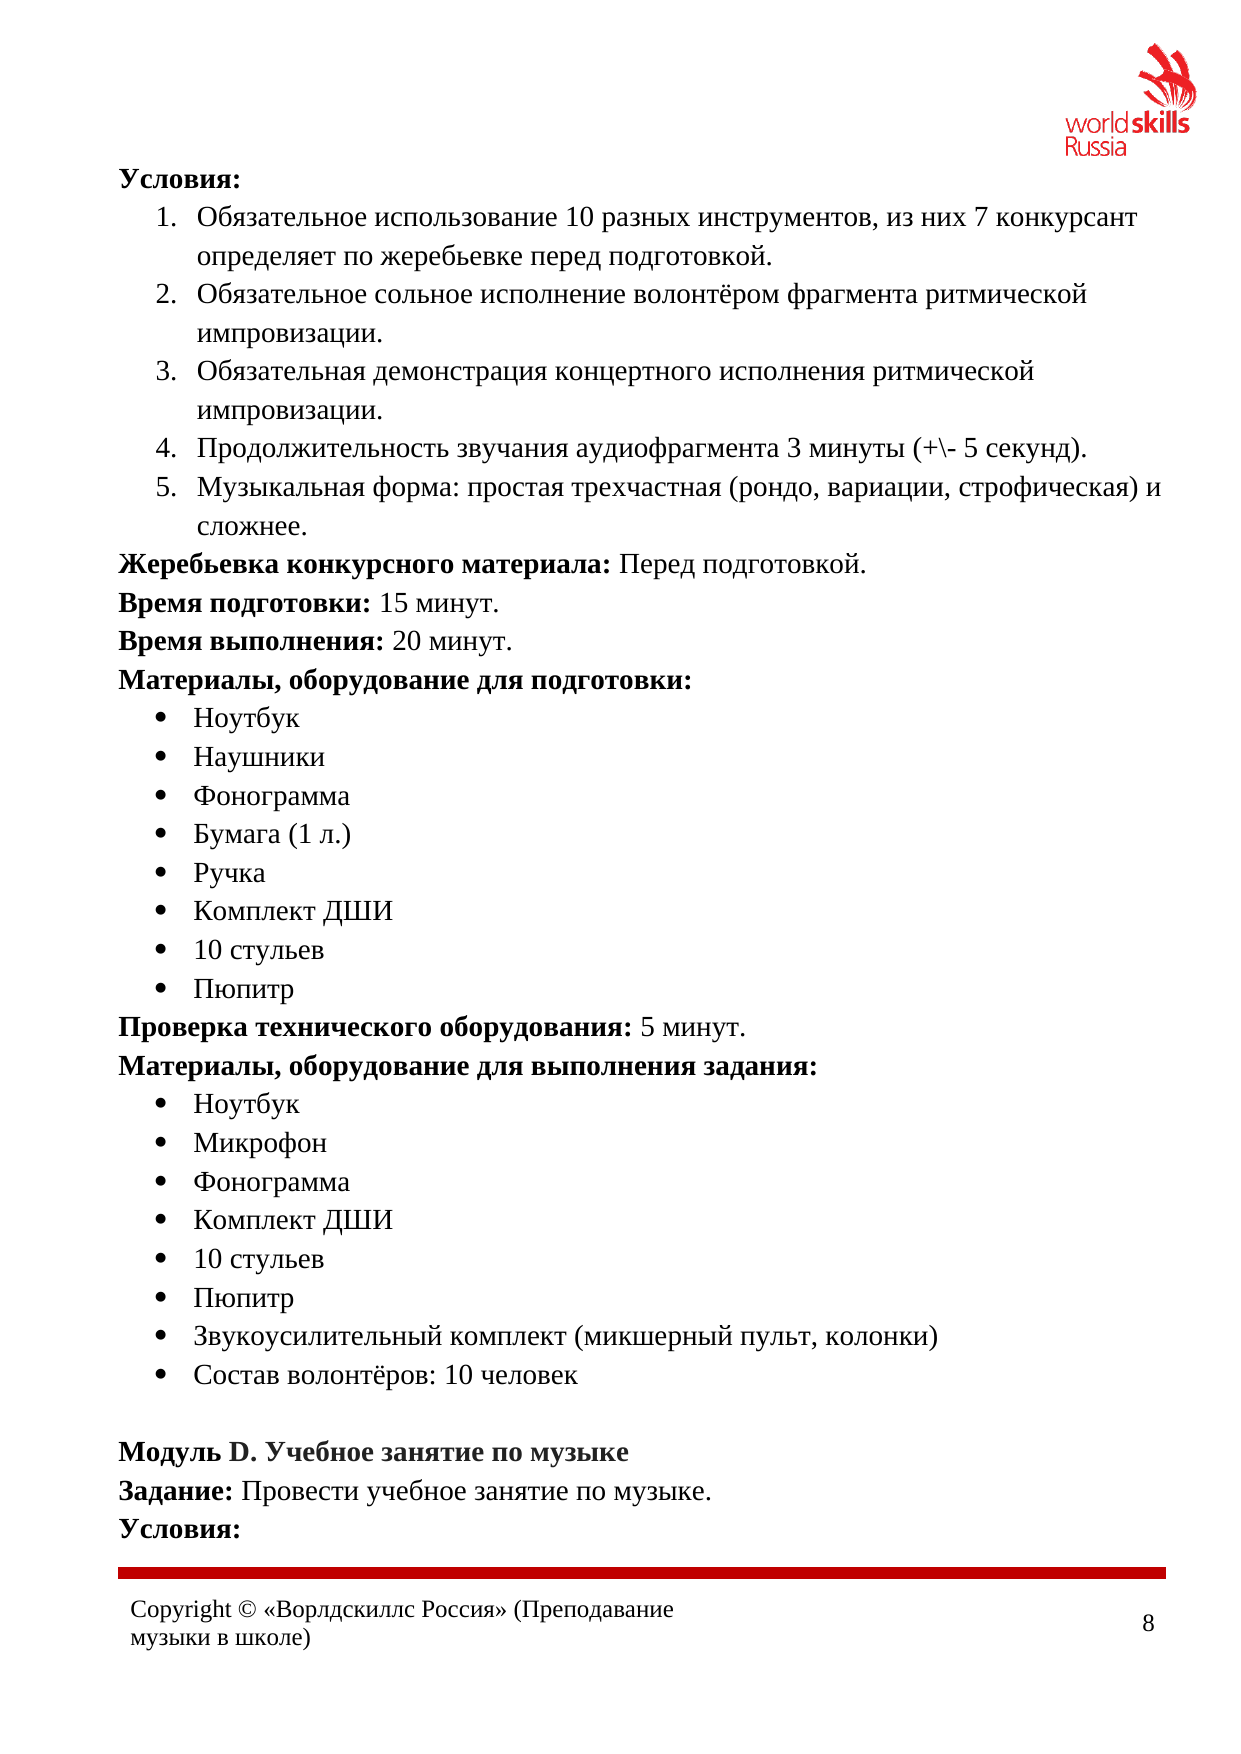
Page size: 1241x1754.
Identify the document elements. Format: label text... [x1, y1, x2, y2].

list Комплект ДШИ [156, 1202, 1166, 1236]
list Пюпитр [156, 1280, 1166, 1313]
list Звукоусилительный комплект (микшерный пульт, колонки) [156, 1318, 1166, 1352]
list Бумага (1 л.) [156, 816, 1166, 850]
list Комплект ДШИ [156, 893, 1166, 927]
list Условия: [118, 88, 1166, 194]
list Обязательное сольное исполнение волонтёром фрагмента ритмической импровизации. [155, 276, 1166, 348]
list Ноутбук [156, 1087, 1166, 1120]
list Состав волонтёров: 10 человек [156, 1357, 1166, 1391]
list Ноутбук [156, 700, 1166, 734]
list Проверка технического оборудования: 5 минут. [118, 1009, 1166, 1043]
list Жеребьевка конкурсного материала: Перед подготовкой. [118, 546, 1166, 580]
text Задание: Провести учебное занятие по музыке. [118, 1473, 1166, 1506]
list Фонограмма [156, 778, 1166, 811]
list Время выполнения: 20 минут. [118, 623, 1166, 657]
list Материалы, оборудование для выполнения задания: [118, 1048, 1166, 1082]
picture [1065, 43, 1222, 156]
list Пюпитр [156, 971, 1166, 1004]
list Музыкальная форма: простая трехчастная (рондо, вариации, строфическая) и сложнее. [155, 469, 1166, 541]
list Материалы, оборудование для подготовки: [118, 662, 1166, 695]
list Обязательное использование 10 разных инструментов, из них 7 конкурсант определяет по жеребьевке перед подготовкой. [155, 199, 1166, 271]
list Продолжительность звучания аудиофрагмента 3 минуты (+\- 5 секунд). [155, 431, 1166, 464]
list Ручка [156, 855, 1166, 888]
list 10 стульев [156, 1241, 1166, 1275]
list Условия: [118, 1511, 1166, 1545]
list Наушники [156, 739, 1166, 773]
list 10 стульев [156, 932, 1166, 966]
list Обязательная демонстрация концертного исполнения ритмической импровизации. [155, 353, 1166, 426]
list Микрофон [156, 1125, 1166, 1159]
list Фонограмма [156, 1164, 1166, 1197]
text Модуль D. Учебное занятие по музыке [118, 1434, 1166, 1468]
list Время подготовки: 15 минут. [118, 585, 1166, 618]
